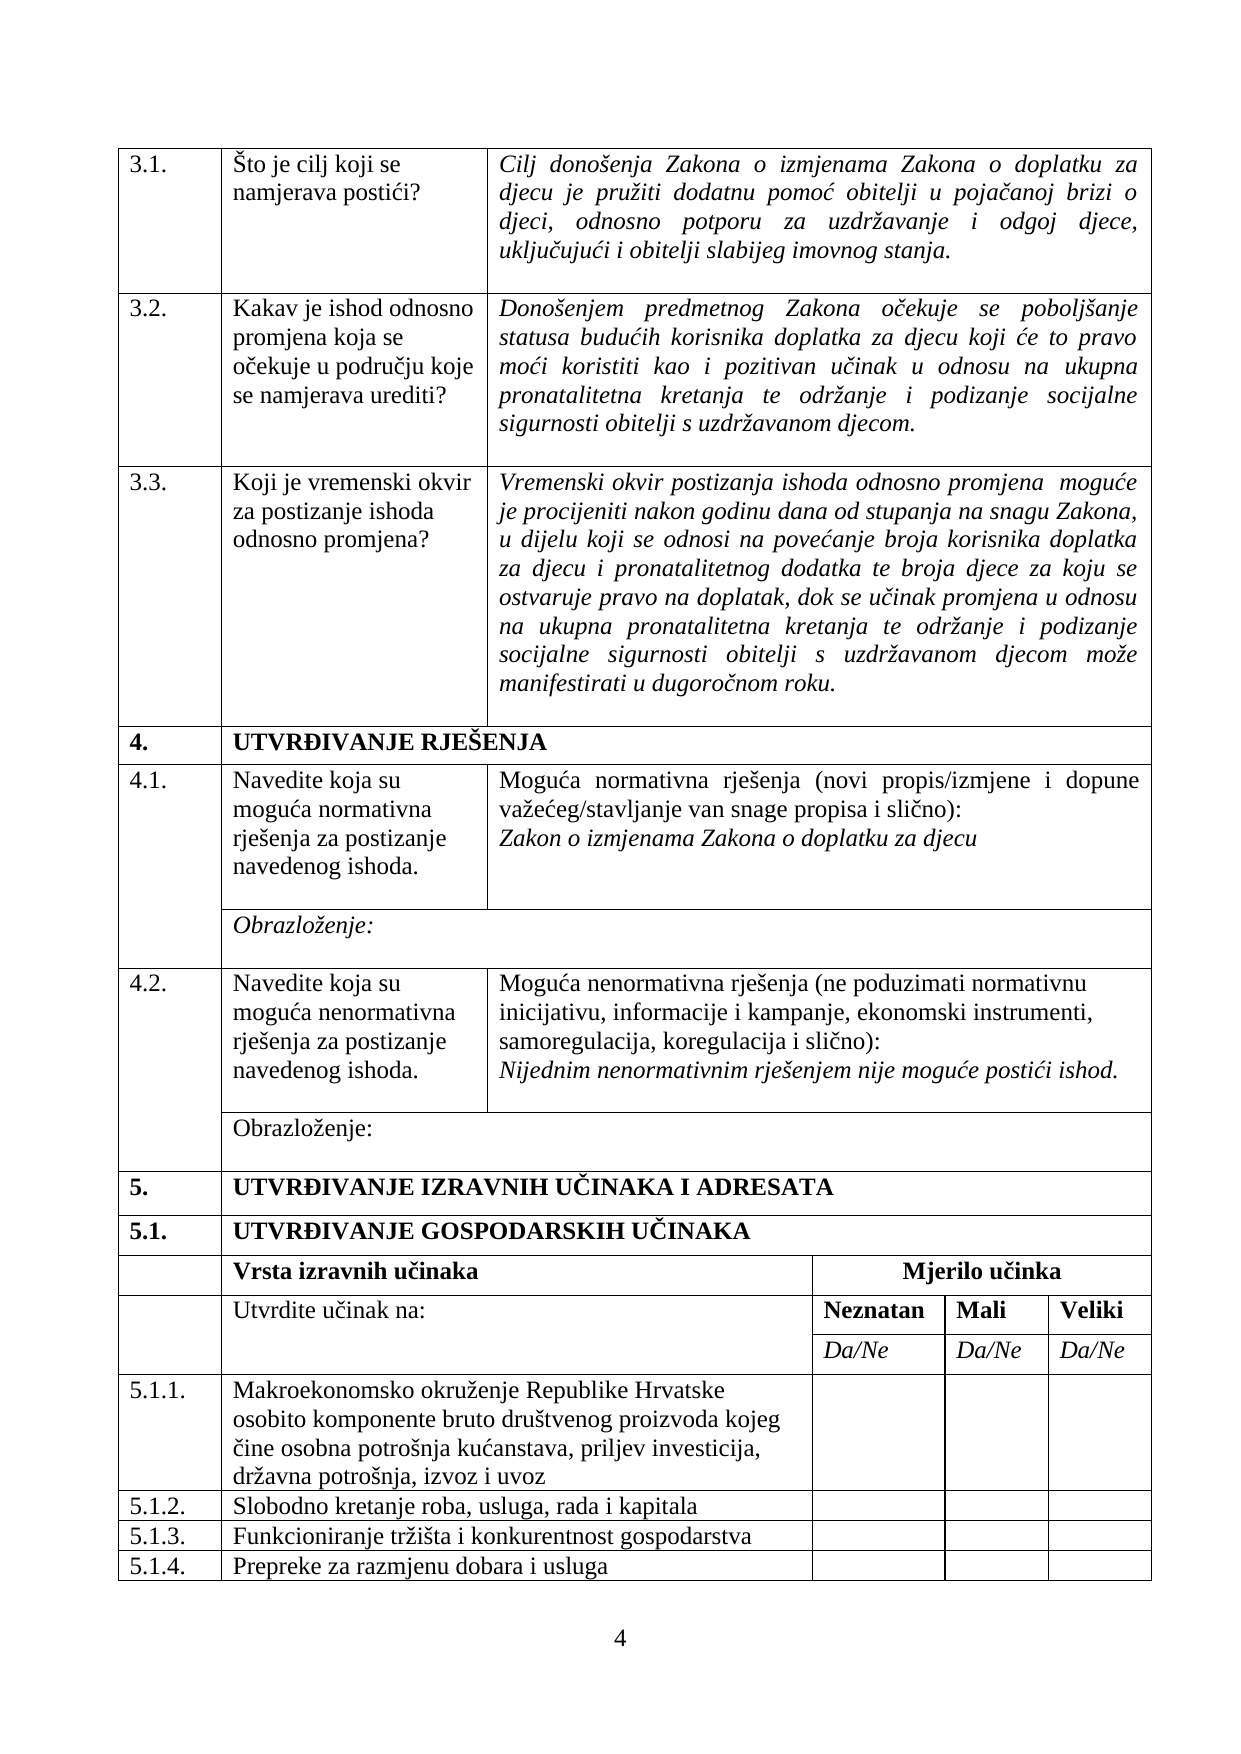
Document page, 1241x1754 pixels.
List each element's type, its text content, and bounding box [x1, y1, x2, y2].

table_cell [934, 1551, 944, 1579]
table_cell Donošenjem predmetnog Zakona očekuje se poboljšanje statusa budućih korisnika doplatka za djecu koji će to pravo moći koristiti kao i pozitivan učinak u odnosu na ukupna pronatalitetna kretanja te održanje i podizanje socijalne sigurnosti obitelji s uzdržavanom djecom. [488, 294, 1151, 466]
table_cell [1037, 1521, 1048, 1550]
table_cell [813, 1491, 823, 1520]
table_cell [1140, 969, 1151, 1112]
table_cell 3.3. [119, 467, 221, 726]
table_cell Neznatan [813, 1296, 944, 1334]
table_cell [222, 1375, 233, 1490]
table_cell Navedite koja su moguća nenormativna rješenja za postizanje navedenog ishoda. [222, 969, 487, 1112]
table_cell 5.1. [119, 1216, 221, 1255]
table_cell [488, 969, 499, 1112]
table_cell 3.2. [119, 294, 221, 466]
table_cell UTVRĐIVANJE GOSPODARSKIH UČINAKA [222, 1216, 1151, 1255]
table_cell Navedite koja su moguća normativna rješenja za postizanje navedenog ishoda. [222, 765, 487, 909]
table_cell [1049, 1491, 1059, 1520]
table_cell Mali [946, 1296, 1048, 1334]
table_cell [1037, 1551, 1048, 1579]
table_cell 4.1. [119, 765, 221, 967]
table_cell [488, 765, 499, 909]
table_cell [1140, 1521, 1151, 1550]
table_cell [1140, 1551, 1151, 1579]
table_cell [119, 1256, 221, 1294]
table_cell Veliki [1049, 1296, 1151, 1334]
table_cell Cilj donošenja Zakona o izmjenama Zakona o doplatku za djecu je pružiti dodatnu pomoć obitelji u pojačanoj brizi o djeci, odnosno potporu za uzdržavanje i odgoj djece, uključujući i obitelji slabijeg imovnog stanja. [488, 149, 1151, 292]
table_cell [1140, 1491, 1151, 1520]
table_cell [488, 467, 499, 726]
table_cell [813, 1521, 823, 1550]
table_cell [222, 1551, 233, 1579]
table_cell 4.2. [119, 969, 221, 1171]
table_cell Što je cilj koji se namjerava postići? [222, 149, 487, 292]
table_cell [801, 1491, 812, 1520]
table_cell [934, 1491, 944, 1520]
table_cell [813, 1375, 944, 1490]
table_cell [946, 1491, 956, 1520]
table_cell UTVRĐIVANJE IZRAVNIH UČINAKA I ADRESATA [222, 1172, 1151, 1215]
table_cell 3.1. [119, 149, 221, 292]
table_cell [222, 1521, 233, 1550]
table_cell [1037, 1491, 1048, 1520]
table_cell [119, 1296, 221, 1374]
table_cell Vrsta izravnih učinaka [222, 1256, 812, 1294]
table_cell Koji je vremenski okvir za postizanje ishoda odnosno promjena? [222, 467, 487, 726]
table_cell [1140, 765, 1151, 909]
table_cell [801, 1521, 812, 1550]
table_cell [946, 1375, 1048, 1490]
table_cell 5. [119, 1172, 221, 1215]
table_cell Utvrdite učinak na: [222, 1296, 812, 1374]
table_cell [1049, 1521, 1059, 1550]
table_cell [1049, 1375, 1151, 1490]
table_cell [946, 1551, 956, 1579]
table_cell [934, 1521, 944, 1550]
table_cell Obrazloženje: [222, 1113, 1151, 1171]
table_cell Kakav je ishod odnosno promjena koja se očekuje u području koje se namjerava urediti? [222, 294, 487, 466]
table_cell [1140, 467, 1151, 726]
table_cell Da/Ne [1049, 1335, 1151, 1374]
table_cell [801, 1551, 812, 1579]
table_cell [1049, 1551, 1059, 1579]
table_cell Da/Ne [813, 1335, 944, 1374]
table_cell 5.1.1. [119, 1375, 221, 1490]
table_cell [946, 1521, 956, 1550]
table_cell [813, 1551, 823, 1579]
table_cell UTVRĐIVANJE RJEŠENJA [222, 727, 1151, 764]
table_cell 4. [119, 727, 221, 764]
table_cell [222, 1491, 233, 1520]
table_cell Mjerilo učinka [813, 1256, 1151, 1294]
table_cell Da/Ne [946, 1335, 1048, 1374]
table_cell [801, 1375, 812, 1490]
